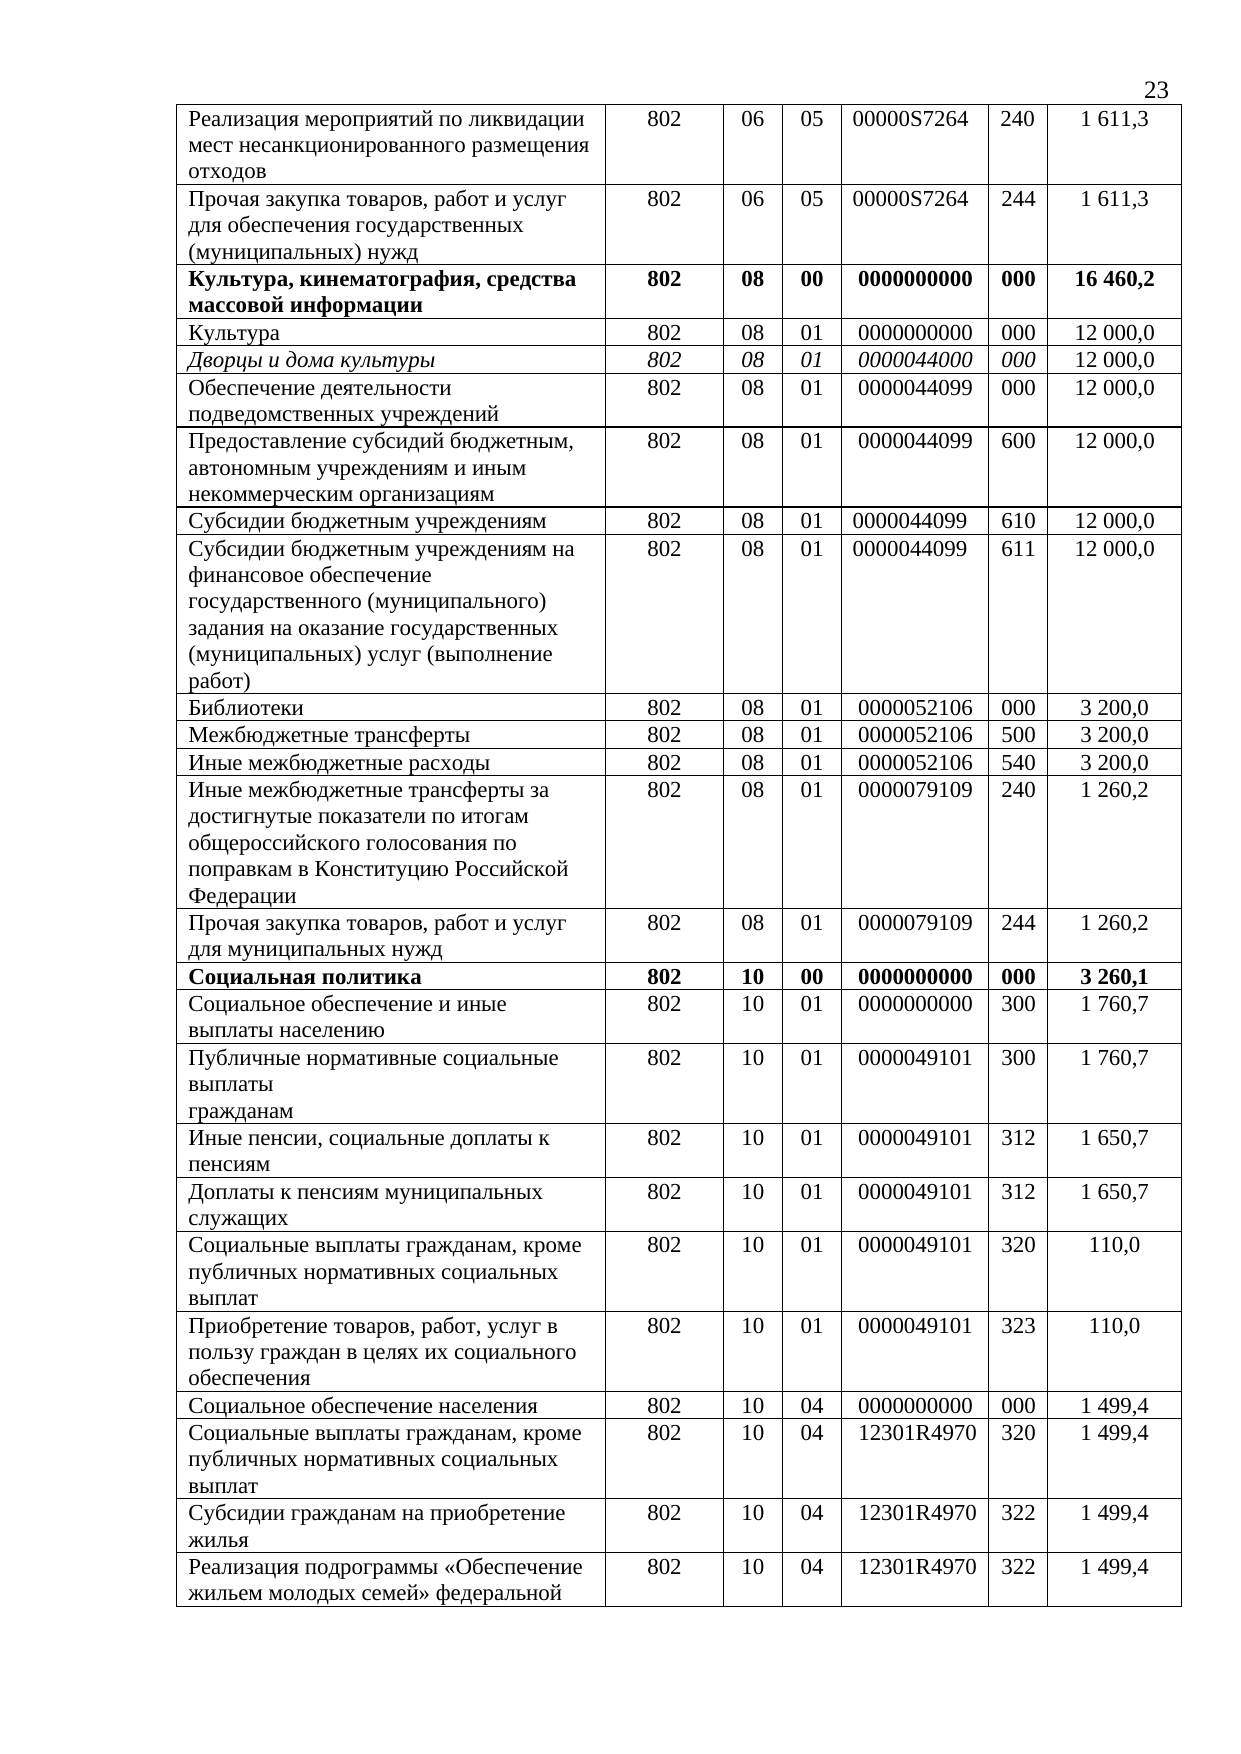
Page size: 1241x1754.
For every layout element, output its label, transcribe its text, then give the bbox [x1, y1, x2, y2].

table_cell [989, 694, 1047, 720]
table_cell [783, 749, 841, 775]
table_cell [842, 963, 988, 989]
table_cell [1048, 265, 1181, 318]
table_cell 802 [606, 105, 723, 184]
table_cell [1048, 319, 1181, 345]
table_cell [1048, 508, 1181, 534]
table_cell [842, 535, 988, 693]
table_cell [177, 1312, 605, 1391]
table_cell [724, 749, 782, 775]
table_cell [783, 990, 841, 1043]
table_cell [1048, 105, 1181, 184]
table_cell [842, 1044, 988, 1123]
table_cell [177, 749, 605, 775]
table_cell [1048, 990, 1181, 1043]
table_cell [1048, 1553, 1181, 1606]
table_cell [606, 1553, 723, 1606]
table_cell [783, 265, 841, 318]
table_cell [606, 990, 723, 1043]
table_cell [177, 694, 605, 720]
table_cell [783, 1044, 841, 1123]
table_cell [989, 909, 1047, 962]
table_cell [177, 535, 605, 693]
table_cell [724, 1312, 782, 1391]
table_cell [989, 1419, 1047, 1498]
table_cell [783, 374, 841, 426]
table_cell Реализация мероприятий по ликвидации мест несанкционированного размещения отходов [177, 105, 605, 184]
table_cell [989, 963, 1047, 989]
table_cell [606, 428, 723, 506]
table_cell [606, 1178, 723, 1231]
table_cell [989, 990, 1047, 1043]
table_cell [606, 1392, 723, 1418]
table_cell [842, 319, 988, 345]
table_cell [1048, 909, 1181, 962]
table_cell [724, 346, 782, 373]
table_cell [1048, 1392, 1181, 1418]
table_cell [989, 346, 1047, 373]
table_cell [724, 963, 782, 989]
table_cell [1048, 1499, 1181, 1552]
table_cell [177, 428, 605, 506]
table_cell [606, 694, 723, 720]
table_cell 06 [724, 105, 782, 184]
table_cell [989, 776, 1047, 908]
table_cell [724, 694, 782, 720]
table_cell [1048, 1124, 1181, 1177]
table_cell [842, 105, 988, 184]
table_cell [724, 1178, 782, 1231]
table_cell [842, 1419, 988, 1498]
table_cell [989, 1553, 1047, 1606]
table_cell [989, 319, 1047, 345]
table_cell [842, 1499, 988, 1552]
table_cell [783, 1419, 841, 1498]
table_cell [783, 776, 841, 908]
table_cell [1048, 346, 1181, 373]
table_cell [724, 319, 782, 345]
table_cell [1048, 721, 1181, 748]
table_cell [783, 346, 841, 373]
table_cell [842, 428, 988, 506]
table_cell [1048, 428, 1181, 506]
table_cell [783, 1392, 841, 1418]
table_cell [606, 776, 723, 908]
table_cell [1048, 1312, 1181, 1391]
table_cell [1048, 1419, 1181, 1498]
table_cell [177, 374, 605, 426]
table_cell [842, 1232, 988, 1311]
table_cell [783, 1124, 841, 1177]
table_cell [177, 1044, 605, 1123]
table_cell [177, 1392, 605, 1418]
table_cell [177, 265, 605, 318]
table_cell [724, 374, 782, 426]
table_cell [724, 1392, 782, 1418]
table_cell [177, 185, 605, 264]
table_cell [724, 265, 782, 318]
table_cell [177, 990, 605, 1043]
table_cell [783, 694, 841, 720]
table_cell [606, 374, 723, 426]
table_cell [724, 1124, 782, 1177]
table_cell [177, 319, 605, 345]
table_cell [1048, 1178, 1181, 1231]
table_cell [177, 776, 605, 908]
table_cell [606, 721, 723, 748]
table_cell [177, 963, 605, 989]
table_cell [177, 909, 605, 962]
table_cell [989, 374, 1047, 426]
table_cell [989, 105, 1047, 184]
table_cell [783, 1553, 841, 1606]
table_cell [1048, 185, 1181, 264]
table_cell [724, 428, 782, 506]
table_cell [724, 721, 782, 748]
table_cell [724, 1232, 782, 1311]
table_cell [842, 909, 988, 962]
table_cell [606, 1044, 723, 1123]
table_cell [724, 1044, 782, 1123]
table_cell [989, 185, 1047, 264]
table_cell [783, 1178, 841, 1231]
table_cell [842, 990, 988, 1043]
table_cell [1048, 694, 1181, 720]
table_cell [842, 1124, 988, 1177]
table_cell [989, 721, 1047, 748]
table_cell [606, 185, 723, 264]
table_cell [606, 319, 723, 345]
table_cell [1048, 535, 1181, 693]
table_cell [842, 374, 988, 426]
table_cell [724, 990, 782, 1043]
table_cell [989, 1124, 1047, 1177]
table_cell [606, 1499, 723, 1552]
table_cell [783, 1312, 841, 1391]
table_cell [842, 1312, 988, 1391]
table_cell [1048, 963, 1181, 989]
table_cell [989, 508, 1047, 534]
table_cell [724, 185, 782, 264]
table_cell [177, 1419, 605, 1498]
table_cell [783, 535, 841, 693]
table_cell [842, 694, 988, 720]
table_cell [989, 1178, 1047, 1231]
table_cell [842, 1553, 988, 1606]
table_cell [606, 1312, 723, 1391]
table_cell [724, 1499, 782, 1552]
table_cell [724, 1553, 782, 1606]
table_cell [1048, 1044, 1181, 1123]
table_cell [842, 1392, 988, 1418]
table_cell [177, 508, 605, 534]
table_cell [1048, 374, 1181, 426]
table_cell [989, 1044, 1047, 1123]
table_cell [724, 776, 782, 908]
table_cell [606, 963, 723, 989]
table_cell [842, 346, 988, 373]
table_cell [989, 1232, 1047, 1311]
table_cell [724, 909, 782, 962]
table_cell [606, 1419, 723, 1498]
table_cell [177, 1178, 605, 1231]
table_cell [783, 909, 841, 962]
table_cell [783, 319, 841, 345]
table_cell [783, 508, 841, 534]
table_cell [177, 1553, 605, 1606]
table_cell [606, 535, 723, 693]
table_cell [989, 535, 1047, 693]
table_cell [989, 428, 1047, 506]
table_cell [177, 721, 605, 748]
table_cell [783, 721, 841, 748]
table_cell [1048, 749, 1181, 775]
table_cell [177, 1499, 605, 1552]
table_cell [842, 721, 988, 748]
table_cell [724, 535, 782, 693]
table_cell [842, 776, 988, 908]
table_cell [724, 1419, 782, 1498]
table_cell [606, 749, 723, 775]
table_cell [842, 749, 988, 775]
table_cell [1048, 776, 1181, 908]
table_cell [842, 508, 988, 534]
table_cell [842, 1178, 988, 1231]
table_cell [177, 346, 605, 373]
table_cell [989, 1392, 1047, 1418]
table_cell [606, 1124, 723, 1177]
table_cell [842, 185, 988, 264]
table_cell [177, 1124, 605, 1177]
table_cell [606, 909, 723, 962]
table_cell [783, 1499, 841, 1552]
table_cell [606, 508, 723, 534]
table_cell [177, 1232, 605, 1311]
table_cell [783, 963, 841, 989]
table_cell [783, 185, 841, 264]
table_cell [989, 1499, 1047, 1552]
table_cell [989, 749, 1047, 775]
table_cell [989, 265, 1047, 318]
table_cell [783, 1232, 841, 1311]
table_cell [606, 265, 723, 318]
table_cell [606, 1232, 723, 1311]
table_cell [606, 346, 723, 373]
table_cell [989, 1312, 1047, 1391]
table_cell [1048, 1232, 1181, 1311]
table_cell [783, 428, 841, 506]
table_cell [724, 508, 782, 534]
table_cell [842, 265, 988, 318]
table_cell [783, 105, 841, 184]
